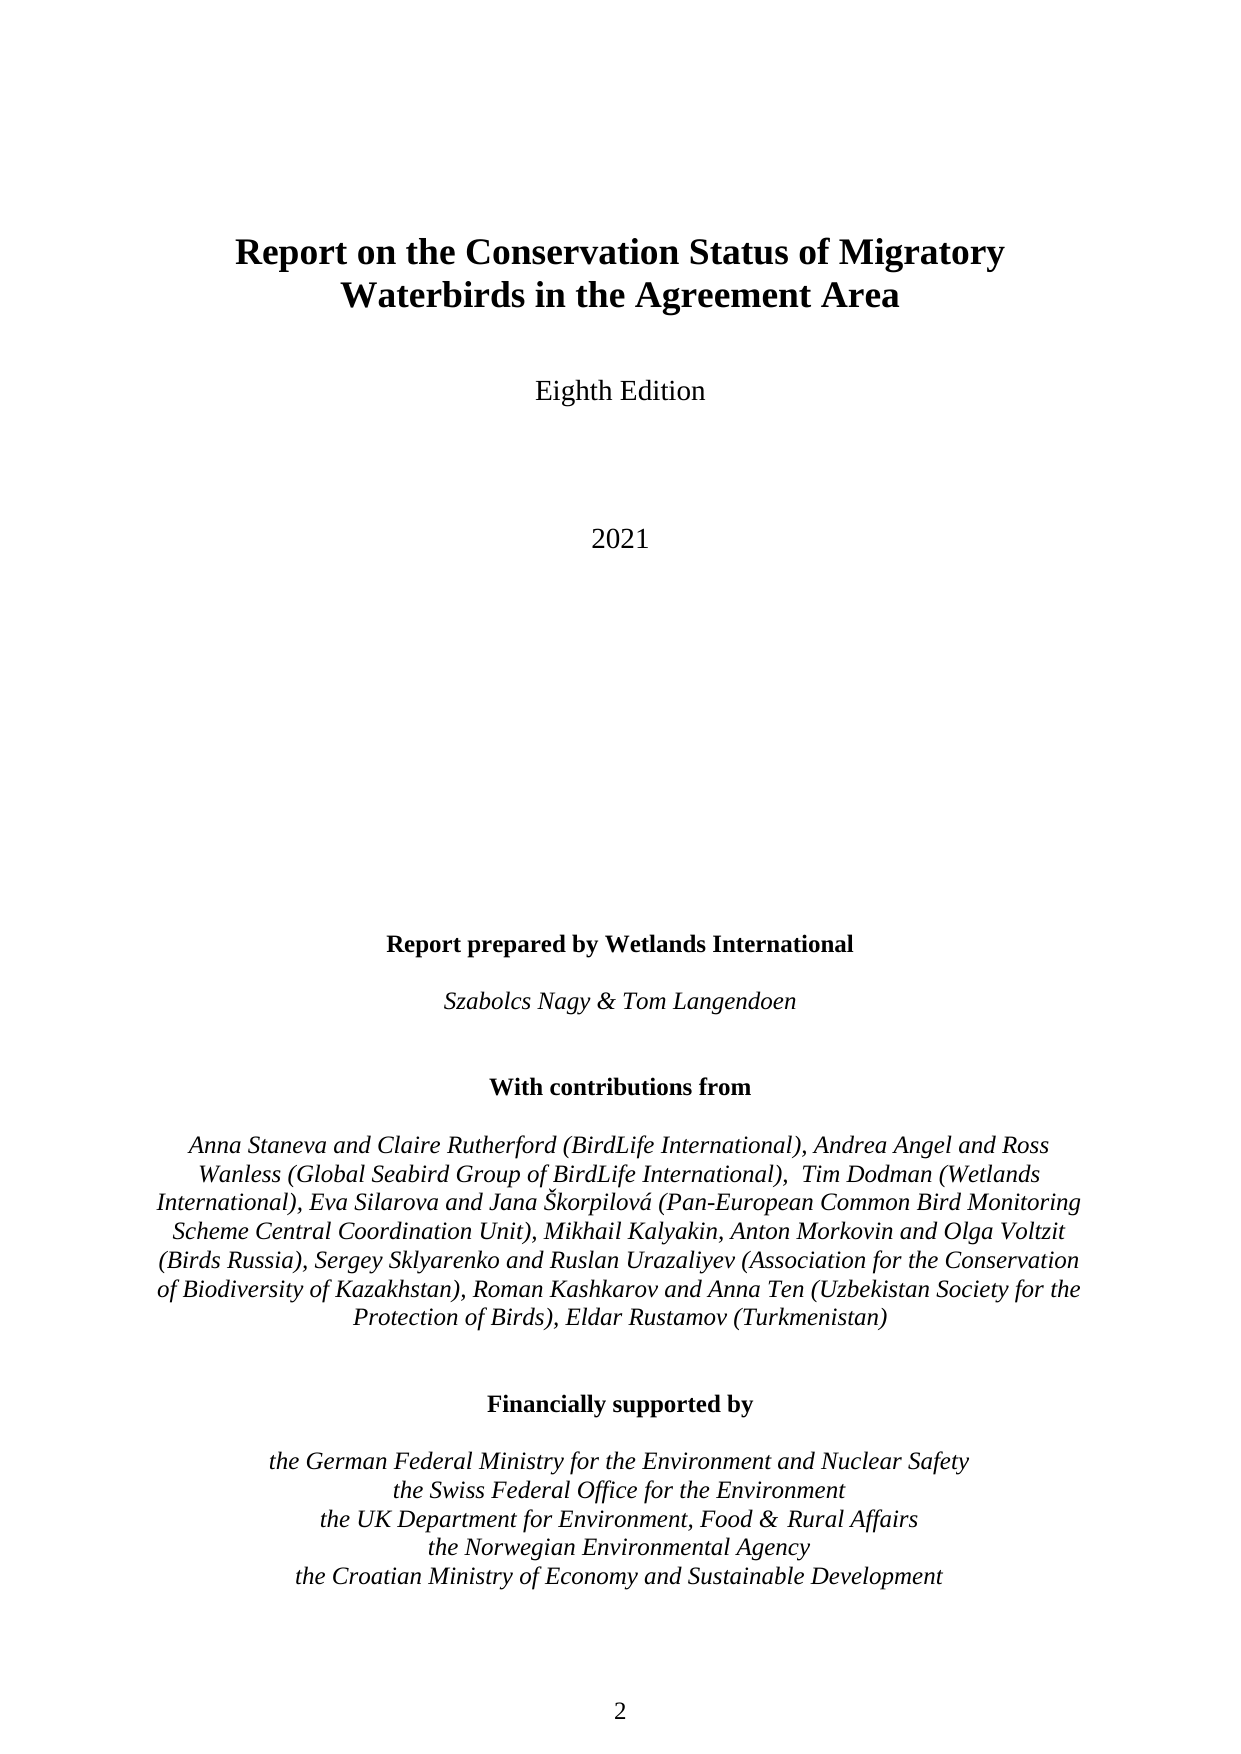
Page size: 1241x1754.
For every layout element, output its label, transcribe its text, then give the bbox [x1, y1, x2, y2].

text the UK Department for Environment, Food & Rural Affairs [150, 1504, 1090, 1532]
text Report on the Conservation Status of Migratory Waterbirds in the Agreement Area [150, 229, 1090, 315]
text Report prepared by Wetlands International [150, 929, 1090, 957]
text the Swiss Federal Office for the Environment [150, 1475, 1090, 1504]
text the Croatian Ministry of Economy and Sustainable Development [150, 1561, 1090, 1590]
text Financially supported by [150, 1389, 1090, 1417]
text the Norwegian Environmental Agency [150, 1532, 1090, 1561]
text Eighth Edition [150, 373, 1090, 406]
text With contributions from [150, 1072, 1090, 1101]
text the German Federal Ministry for the Environment and Nuclear Safety [150, 1446, 1090, 1475]
text 2021 [150, 521, 1090, 555]
text Szabolcs Nagy & Tom Langendoen [150, 986, 1090, 1015]
text Anna Staneva and Claire Rutherford (BirdLife International), Andrea Angel and Ross Wanless (Global Seabird Group of BirdLife International), Tim Dodman (Wetlands International), Eva Silarova and Jana Škorpilová (Pan-European Common Bird Monitoring Scheme Central Coordination Unit), Mikhail Kalyakin, Anton Morkovin and Olga Voltzit (Birds Russia), Sergey Sklyarenko and Ruslan Urazaliyev (Association for the Conservation of Biodiversity of Kazakhstan), Roman Kashkarov and Anna Ten (Uzbekistan Society for the Protection of Birds), Eldar Rustamov (Turkmenistan) [150, 1130, 1090, 1331]
